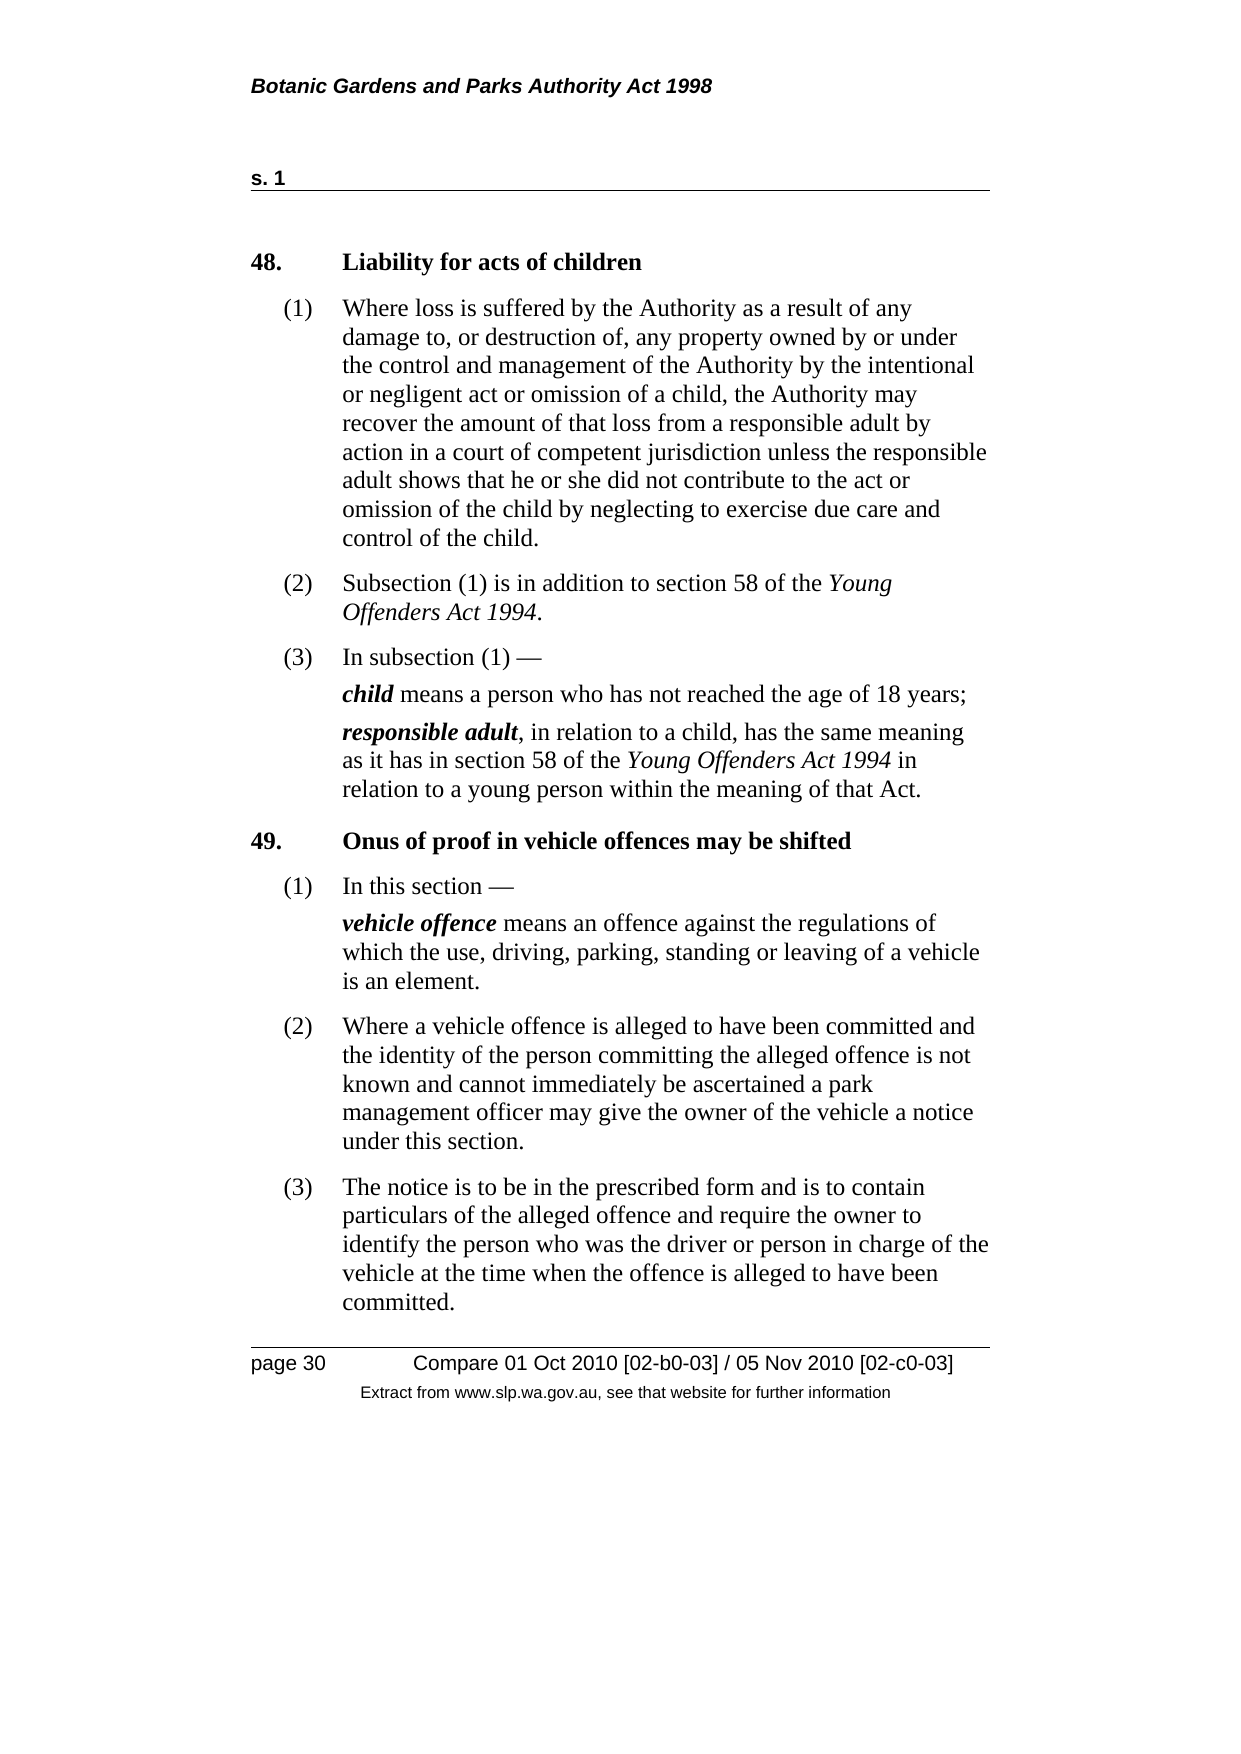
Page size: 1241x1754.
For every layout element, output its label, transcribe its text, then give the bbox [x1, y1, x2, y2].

text (2) Where a vehicle offence is alleged to have been committed and the identity of the person committing the alleged offence is not known and cannot immediately be ascertained a park management officer may give the owner of the vehicle a notice under this section. [251, 1011, 990, 1155]
text (1) Where loss is suffered by the Authority as a result of any damage to, or destruction of, any property owned by or under the control and management of the Authority by the intentional or negligent act or omission of a child, the Authority may recover the amount of that loss from a responsible adult by action in a court of competent jurisdiction unless the responsible adult shows that he or she did not contribute to the act or omission of the child by neglecting to exercise due care and control of the child. [251, 293, 990, 552]
text vehicle offence means an offence against the regulations of which the use, driving, parking, standing or leaving of a vehicle is an element. [251, 908, 990, 994]
subtitle 49. Onus of proof in vehicle offences may be shifted [251, 826, 990, 854]
text (3) In subsection (1) — [251, 642, 990, 671]
text (2) Subsection (1) is in addition to section 58 of the Young Offenders Act 1994. [251, 568, 990, 626]
text (3) The notice is to be in the prescribed form and is to contain particulars of the alleged offence and require the owner to identify the person who was the driver or person in charge of the vehicle at the time when the offence is alleged to have been committed. [251, 1172, 990, 1315]
text child means a person who has not reached the age of 18 years; [251, 679, 990, 708]
text (1) In this section — [251, 871, 990, 900]
subtitle 48. Liability for acts of children [251, 247, 990, 276]
text responsible adult, in relation to a child, has the same meaning as it has in section 58 of the Young Offenders Act 1994 in relation to a young person within the meaning of that Act. [251, 717, 990, 803]
